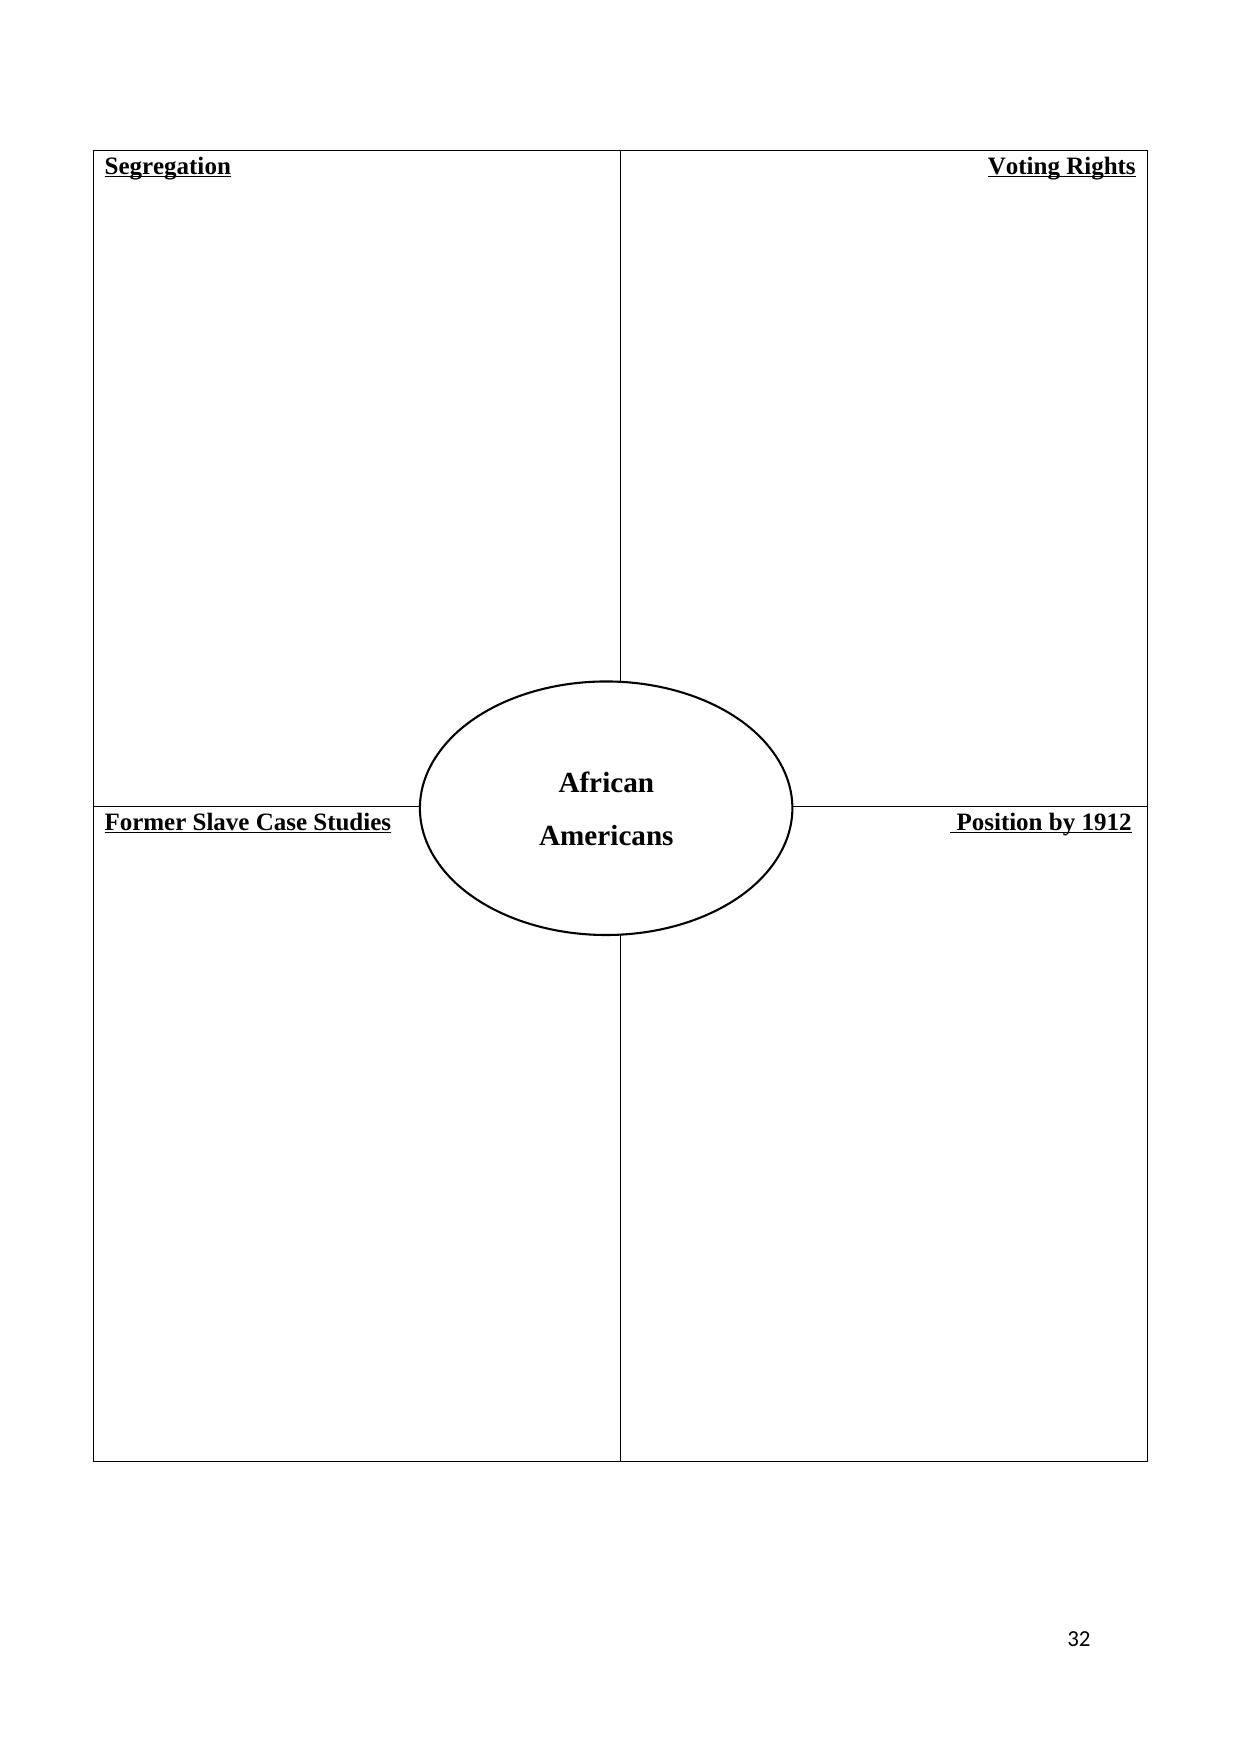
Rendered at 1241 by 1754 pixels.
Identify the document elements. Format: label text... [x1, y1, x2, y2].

table_header Segregation [94, 151, 620, 806]
table_header Voting Rights [621, 151, 1147, 806]
table_cell Former Slave Case Studies [94, 807, 620, 1461]
table_cell Position by 1912 [621, 807, 1147, 1461]
